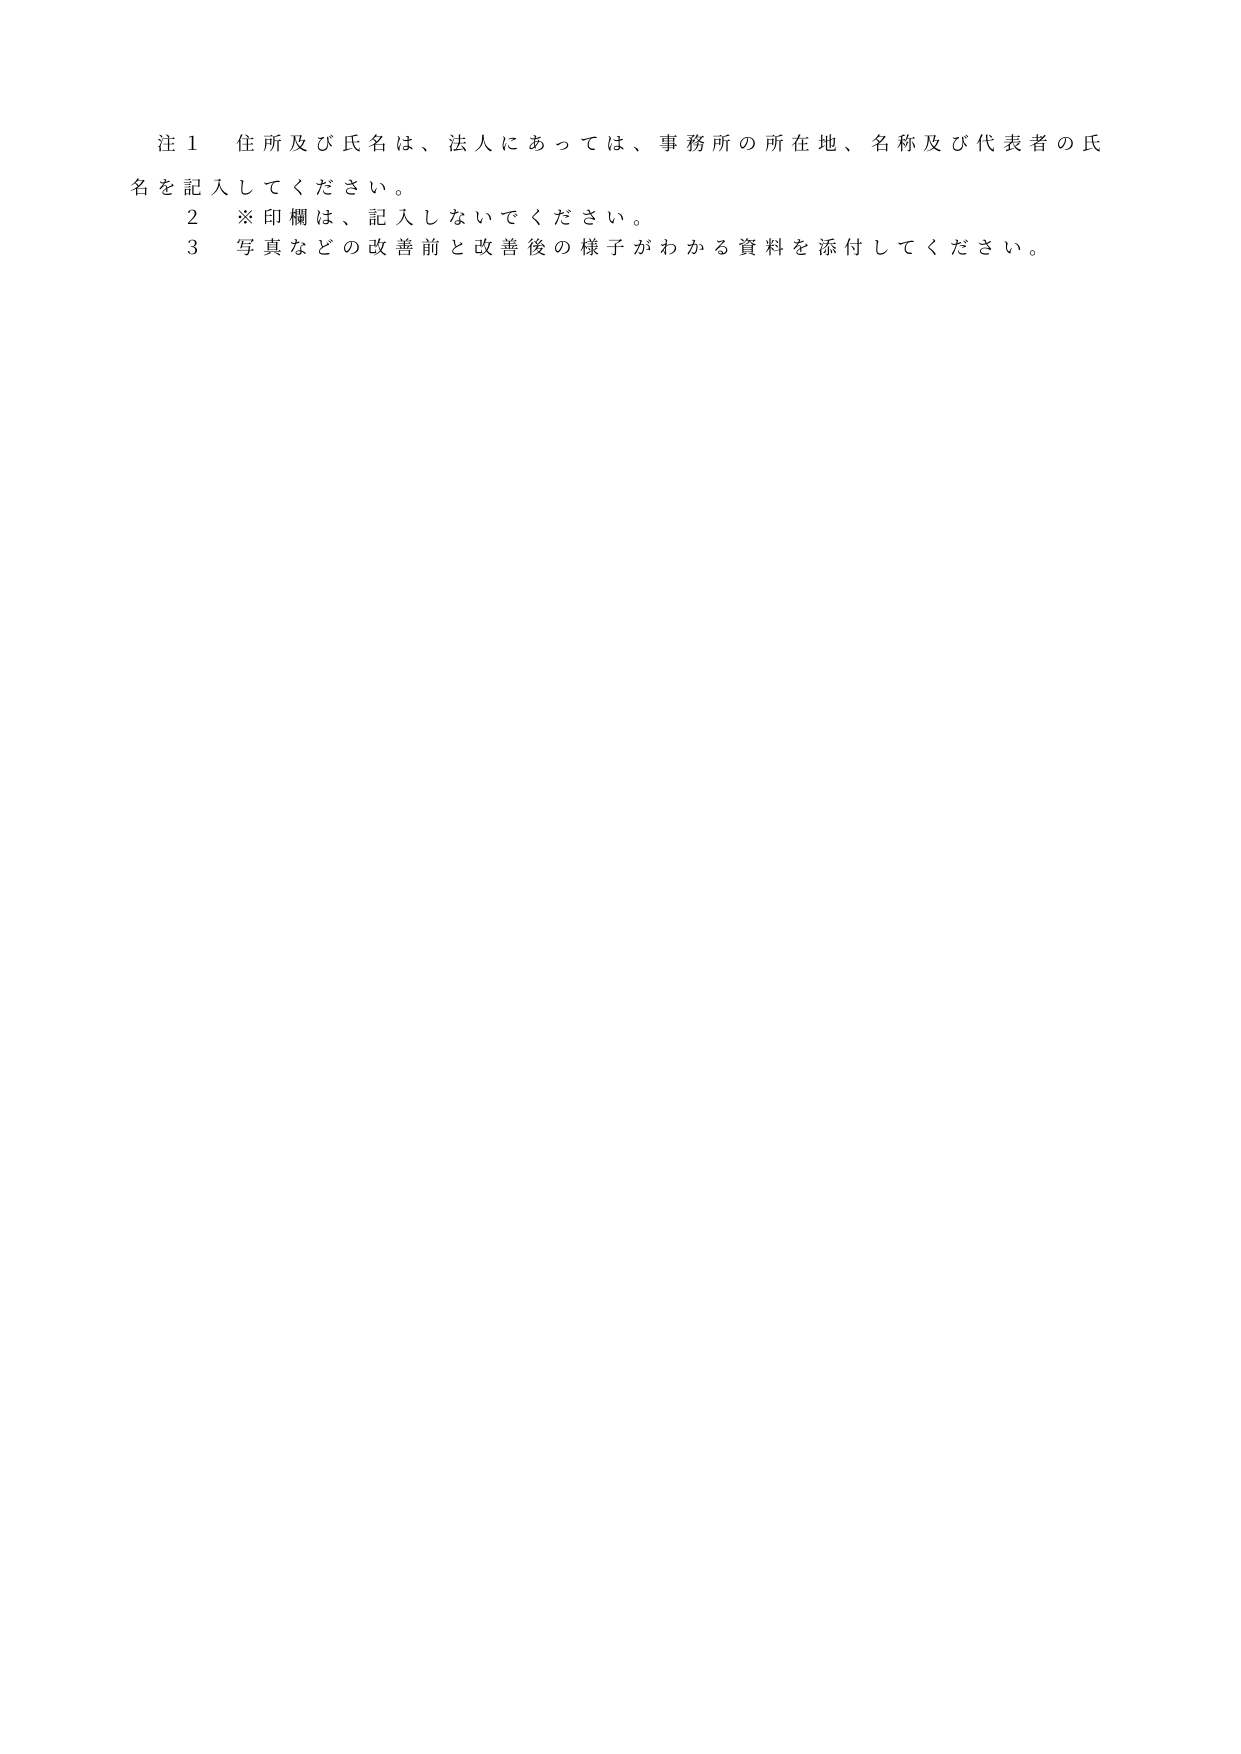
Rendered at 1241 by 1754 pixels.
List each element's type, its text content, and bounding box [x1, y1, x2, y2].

text 注１ 住所及び氏名は、法人にあっては、事務所の所在地、名称及び代表者の氏名を記入してください。 [131, 112, 1109, 201]
text ３ 写真などの改善前と改善後の様子がわかる資料を添付してください。 [131, 231, 1109, 261]
text ２ ※印欄は、記入しないでください。 [131, 201, 1109, 231]
